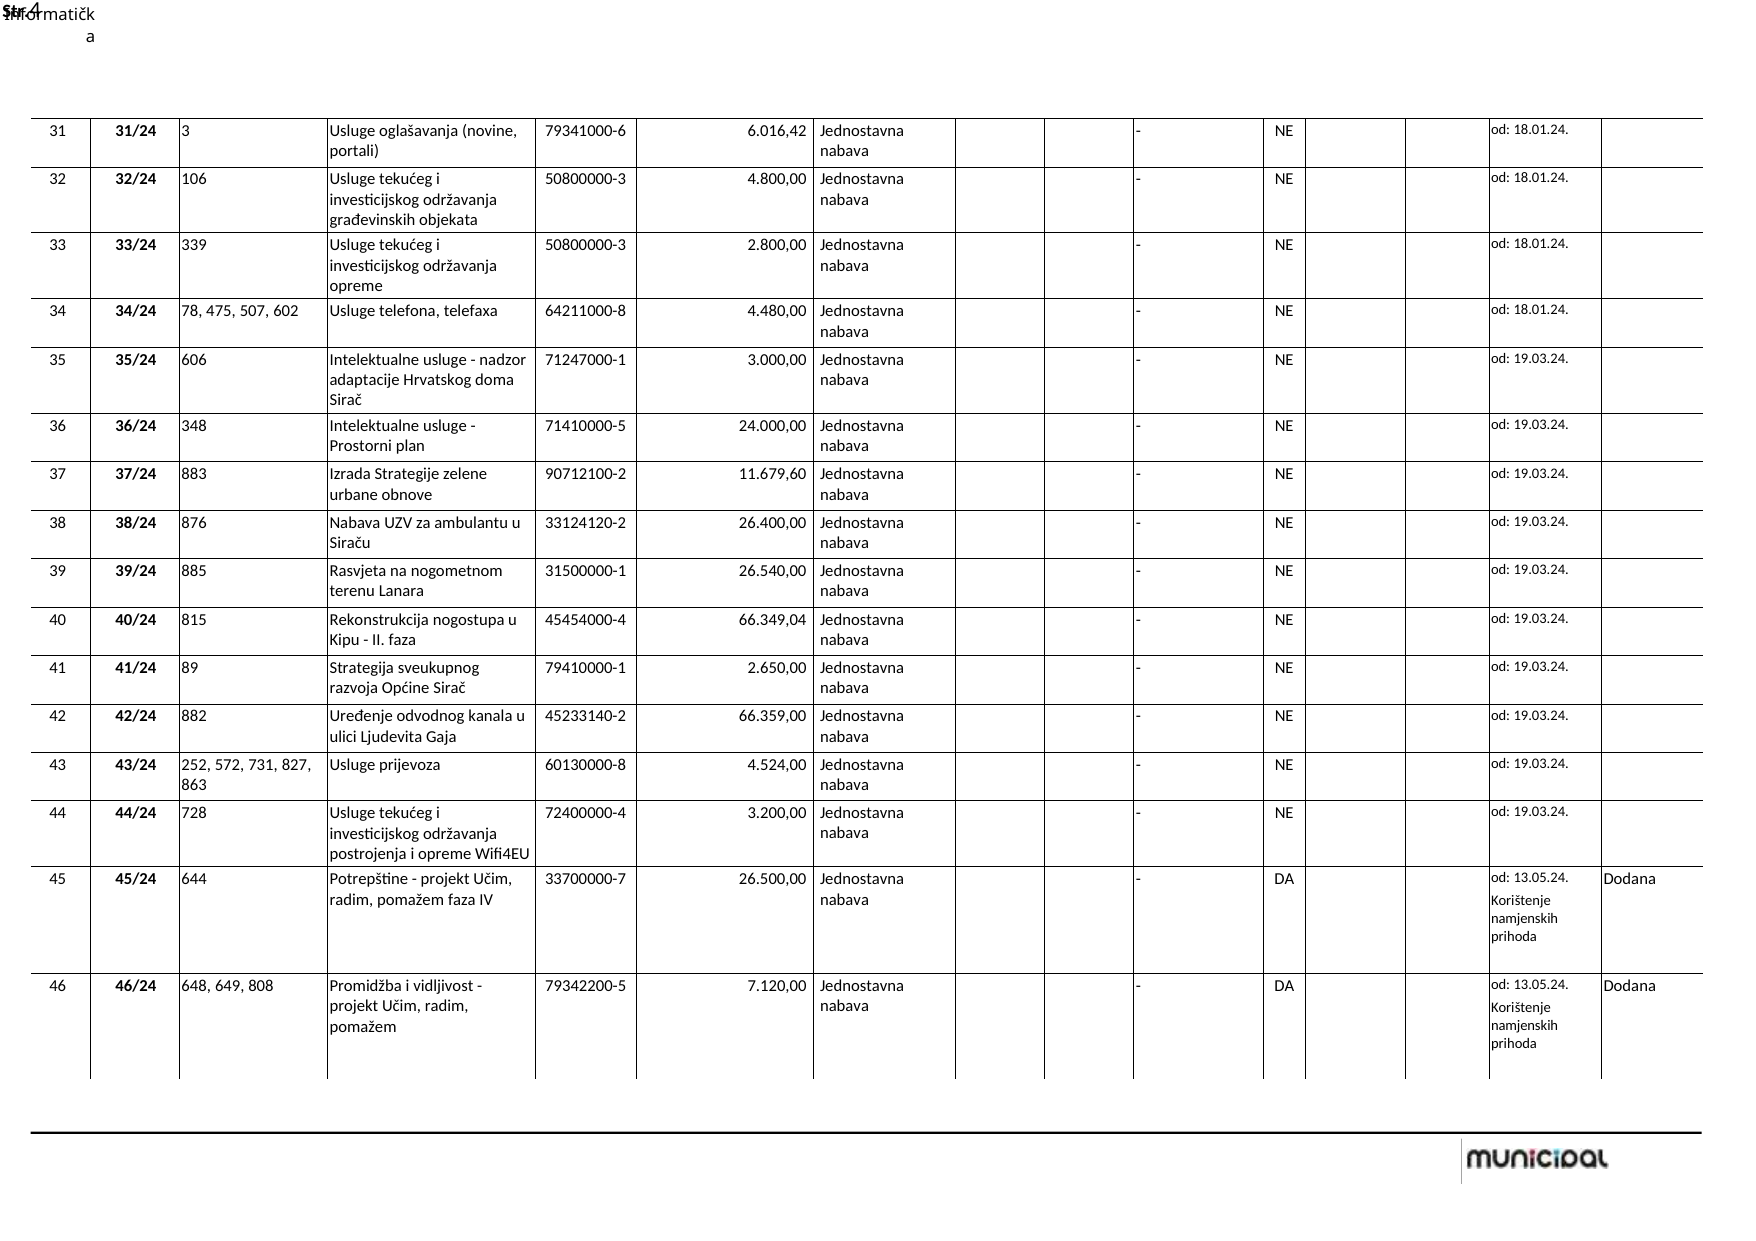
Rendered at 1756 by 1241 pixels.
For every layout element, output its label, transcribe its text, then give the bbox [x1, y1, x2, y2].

table_cell Intelektualne usluge - Prostorni plan [328, 414, 535, 461]
table_cell 89 [180, 656, 327, 703]
table_cell [1306, 299, 1405, 347]
table_cell od: 19.03.24. [1490, 608, 1601, 655]
table_cell [1045, 511, 1133, 558]
table_cell [1045, 233, 1133, 298]
table_cell Potrepštine - projekt Učim, radim, pomažem faza IV [328, 867, 535, 973]
table_cell Jednostavna nabava [814, 608, 955, 655]
table_cell [956, 801, 1044, 866]
table_cell DA [1264, 867, 1305, 973]
table_cell [1602, 348, 1702, 413]
table_cell - [1134, 233, 1263, 298]
table_cell 26.400,00 [637, 511, 813, 558]
table_cell 35/24 [91, 348, 179, 413]
table_cell od: 19.03.24. [1490, 511, 1601, 558]
table_cell Jednostavna nabava [814, 656, 955, 703]
table_cell Jednostavna nabava [814, 168, 955, 232]
table_cell - [1134, 462, 1263, 510]
table_cell - [1134, 299, 1263, 347]
table_cell 46/24 [91, 974, 179, 1079]
table_cell 45454000-4 [536, 608, 636, 655]
table_cell 38 [31, 511, 90, 558]
table_cell [1602, 233, 1702, 298]
table_cell 42 [31, 705, 90, 752]
table_cell [1602, 414, 1702, 461]
table_cell [1306, 462, 1405, 510]
table_cell od: 19.03.24. [1490, 414, 1601, 461]
table_cell 33 [31, 233, 90, 298]
table_cell [956, 974, 1044, 1079]
table_cell [1406, 299, 1489, 347]
table_cell od: 19.03.24. [1490, 656, 1601, 703]
table_cell 24.000,00 [637, 414, 813, 461]
table_cell [1045, 656, 1133, 703]
table_cell 41/24 [91, 656, 179, 703]
table_header - [1134, 119, 1263, 166]
table_cell [1045, 867, 1133, 973]
table_cell 882 [180, 705, 327, 752]
table_cell [1306, 559, 1405, 607]
table_cell [1406, 414, 1489, 461]
table_cell od: 19.03.24. [1490, 753, 1601, 800]
table_cell Dodana [1602, 974, 1702, 1079]
table_cell 44/24 [91, 801, 179, 866]
table_cell 71410000-5 [536, 414, 636, 461]
table_cell - [1134, 414, 1263, 461]
table_cell 728 [180, 801, 327, 866]
table_cell [1406, 348, 1489, 413]
table_cell [1045, 974, 1133, 1079]
table_cell [1045, 801, 1133, 866]
table_cell Jednostavna nabava [814, 801, 955, 866]
table_cell [956, 656, 1044, 703]
table_cell [1045, 299, 1133, 347]
table_cell 46 [31, 974, 90, 1079]
table_cell [1045, 414, 1133, 461]
table_cell [956, 511, 1044, 558]
table_cell Jednostavna nabava [814, 867, 955, 973]
table_cell NE [1264, 168, 1305, 232]
table_cell 3.200,00 [637, 801, 813, 866]
table_cell [1306, 705, 1405, 752]
table_cell [1602, 559, 1702, 607]
table_cell 40/24 [91, 608, 179, 655]
table_cell [956, 348, 1044, 413]
table_cell 36 [31, 414, 90, 461]
table_cell 64211000-8 [536, 299, 636, 347]
table_cell - [1134, 168, 1263, 232]
table_cell 11.679,60 [637, 462, 813, 510]
table_cell [956, 414, 1044, 461]
table_cell 72400000-4 [536, 801, 636, 866]
table_cell 43 [31, 753, 90, 800]
table_cell Uređenje odvodnog kanala u ulici Ljudevita Gaja [328, 705, 535, 752]
table_cell od: 19.03.24. [1490, 559, 1601, 607]
table_cell NE [1264, 299, 1305, 347]
table_cell - [1134, 511, 1263, 558]
table_cell - [1134, 801, 1263, 866]
table_cell - [1134, 705, 1263, 752]
table_cell [1406, 656, 1489, 703]
table_cell Usluge telefona, telefaxa [328, 299, 535, 347]
table_cell od: 13.05.24. Korištenje namjenskih prihoda [1490, 867, 1601, 973]
table_cell 79342200-5 [536, 974, 636, 1079]
table_cell Strategija sveukupnog razvoja Općine Sirač [328, 656, 535, 703]
table_cell 606 [180, 348, 327, 413]
table_cell 876 [180, 511, 327, 558]
table_cell [1306, 801, 1405, 866]
table_header 6.016,42 [637, 119, 813, 166]
table_cell 885 [180, 559, 327, 607]
table_cell Jednostavna nabava [814, 348, 955, 413]
table_cell 339 [180, 233, 327, 298]
table_cell [1406, 608, 1489, 655]
table_cell 50800000-3 [536, 168, 636, 232]
table_cell [1045, 462, 1133, 510]
table_cell Usluge tekućeg i investicijskog održavanja opreme [328, 233, 535, 298]
table_cell [1406, 168, 1489, 232]
table_cell 4.480,00 [637, 299, 813, 347]
table_cell Nabava UZV za ambulantu u Siraču [328, 511, 535, 558]
table_cell 66.359,00 [637, 705, 813, 752]
table_cell Dodana [1602, 867, 1702, 973]
table_cell [1406, 867, 1489, 973]
table_cell [1306, 414, 1405, 461]
table_header 31 [31, 119, 90, 166]
table_cell NE [1264, 608, 1305, 655]
table_header [1306, 119, 1405, 166]
table_cell 33124120-2 [536, 511, 636, 558]
table_cell - [1134, 656, 1263, 703]
table_cell Izrada Strategije zelene urbane obnove [328, 462, 535, 510]
table_cell [1602, 462, 1702, 510]
table_cell [1602, 705, 1702, 752]
table_cell [1602, 168, 1702, 232]
table_cell [956, 608, 1044, 655]
table_cell [1406, 753, 1489, 800]
table_cell - [1134, 974, 1263, 1079]
table_cell 31500000-1 [536, 559, 636, 607]
table_cell 2.650,00 [637, 656, 813, 703]
table_cell NE [1264, 656, 1305, 703]
table_header 79341000-6 [536, 119, 636, 166]
table_cell [1602, 656, 1702, 703]
table_cell Intelektualne usluge - nadzor adaptacije Hrvatskog doma Sirač [328, 348, 535, 413]
table_cell 4.524,00 [637, 753, 813, 800]
table_cell [1406, 705, 1489, 752]
table_cell [1602, 608, 1702, 655]
table_header od: 18.01.24. [1490, 119, 1601, 166]
table_cell 34/24 [91, 299, 179, 347]
table_cell Rekonstrukcija nogostupa u Kipu - II. faza [328, 608, 535, 655]
table_cell [956, 705, 1044, 752]
table_cell Jednostavna nabava [814, 974, 955, 1079]
table_cell NE [1264, 559, 1305, 607]
table_cell [1406, 974, 1489, 1079]
table_cell 648, 649, 808 [180, 974, 327, 1079]
table_cell [1602, 511, 1702, 558]
table_header [1406, 119, 1489, 166]
table_cell [1306, 608, 1405, 655]
table_cell [1306, 511, 1405, 558]
table_cell 38/24 [91, 511, 179, 558]
table_cell 32 [31, 168, 90, 232]
table_cell 3.000,00 [637, 348, 813, 413]
table_cell 26.540,00 [637, 559, 813, 607]
table_cell 883 [180, 462, 327, 510]
table_cell 252, 572, 731, 827, 863 [180, 753, 327, 800]
table_cell DA [1264, 974, 1305, 1079]
table_header [1045, 119, 1133, 166]
table_cell [1306, 348, 1405, 413]
table_header Jednostavna nabava [814, 119, 955, 166]
table_cell 78, 475, 507, 602 [180, 299, 327, 347]
table_cell [956, 462, 1044, 510]
table_cell [1045, 348, 1133, 413]
table_cell [1306, 867, 1405, 973]
table_cell Jednostavna nabava [814, 511, 955, 558]
table_cell 39/24 [91, 559, 179, 607]
table_cell 644 [180, 867, 327, 973]
table_cell 44 [31, 801, 90, 866]
table_header Usluge oglašavanja (novine, portali) [328, 119, 535, 166]
table_cell 71247000-1 [536, 348, 636, 413]
table_cell Rasvjeta na nogometnom terenu Lanara [328, 559, 535, 607]
table_cell 37/24 [91, 462, 179, 510]
table_cell Usluge tekućeg i investicijskog održavanja građevinskih objekata [328, 168, 535, 232]
table_cell [1045, 168, 1133, 232]
table_cell NE [1264, 511, 1305, 558]
table_cell NE [1264, 348, 1305, 413]
table_cell NE [1264, 414, 1305, 461]
table_cell 39 [31, 559, 90, 607]
table_cell - [1134, 753, 1263, 800]
table_cell 43/24 [91, 753, 179, 800]
table_cell od: 19.03.24. [1490, 348, 1601, 413]
table_cell [1602, 753, 1702, 800]
table_cell od: 18.01.24. [1490, 168, 1601, 232]
table_cell 50800000-3 [536, 233, 636, 298]
table_cell [1406, 801, 1489, 866]
table_cell [1045, 608, 1133, 655]
table_cell 2.800,00 [637, 233, 813, 298]
table_cell od: 18.01.24. [1490, 299, 1601, 347]
table_cell 40 [31, 608, 90, 655]
table_cell NE [1264, 801, 1305, 866]
table_header [1602, 119, 1702, 166]
table_cell [1045, 705, 1133, 752]
table_cell [1306, 974, 1405, 1079]
table_cell [956, 559, 1044, 607]
table_cell [1306, 168, 1405, 232]
table_cell 37 [31, 462, 90, 510]
table_cell [956, 867, 1044, 973]
table_cell [956, 753, 1044, 800]
table_cell 90712100-2 [536, 462, 636, 510]
table_header 3 [180, 119, 327, 166]
table_cell Jednostavna nabava [814, 705, 955, 752]
table_cell [1306, 233, 1405, 298]
table_cell [1406, 511, 1489, 558]
table_cell Jednostavna nabava [814, 299, 955, 347]
table_cell [1406, 559, 1489, 607]
table_cell od: 18.01.24. [1490, 233, 1601, 298]
table_cell 7.120,00 [637, 974, 813, 1079]
table_header 31/24 [91, 119, 179, 166]
table_cell 79410000-1 [536, 656, 636, 703]
table_cell NE [1264, 462, 1305, 510]
table_cell od: 19.03.24. [1490, 801, 1601, 866]
table_cell Jednostavna nabava [814, 414, 955, 461]
table_cell [956, 168, 1044, 232]
table_cell Jednostavna nabava [814, 233, 955, 298]
table_cell 45233140-2 [536, 705, 636, 752]
table_cell 42/24 [91, 705, 179, 752]
table_cell 33700000-7 [536, 867, 636, 973]
table_cell [1045, 559, 1133, 607]
table_cell 35 [31, 348, 90, 413]
table_cell 106 [180, 168, 327, 232]
table_cell Jednostavna nabava [814, 559, 955, 607]
table_cell [1602, 801, 1702, 866]
table_cell 60130000-8 [536, 753, 636, 800]
table_cell 41 [31, 656, 90, 703]
table_cell [1602, 299, 1702, 347]
table_cell [956, 233, 1044, 298]
table_cell 45/24 [91, 867, 179, 973]
table_cell 4.800,00 [637, 168, 813, 232]
table_cell [1045, 753, 1133, 800]
table_cell 66.349,04 [637, 608, 813, 655]
table_cell 34 [31, 299, 90, 347]
table_cell 36/24 [91, 414, 179, 461]
table_cell - [1134, 348, 1263, 413]
table_cell Jednostavna nabava [814, 462, 955, 510]
table_cell NE [1264, 233, 1305, 298]
table_cell od: 13.05.24. Korištenje namjenskih prihoda [1490, 974, 1601, 1079]
table_cell 33/24 [91, 233, 179, 298]
table_cell [1306, 753, 1405, 800]
table_cell Jednostavna nabava [814, 753, 955, 800]
table_cell od: 19.03.24. [1490, 705, 1601, 752]
table_header NE [1264, 119, 1305, 166]
table_cell [956, 299, 1044, 347]
picture [1466, 1148, 1609, 1169]
table_header [956, 119, 1044, 166]
table_cell Promidžba i vidljivost - projekt Učim, radim, pomažem [328, 974, 535, 1079]
table_cell 32/24 [91, 168, 179, 232]
table_cell Usluge tekućeg i investicijskog održavanja postrojenja i opreme Wifi4EU [328, 801, 535, 866]
table_cell - [1134, 559, 1263, 607]
table_cell - [1134, 867, 1263, 973]
table_cell NE [1264, 753, 1305, 800]
table_cell 45 [31, 867, 90, 973]
table_cell 348 [180, 414, 327, 461]
table_cell [1406, 233, 1489, 298]
table_cell 26.500,00 [637, 867, 813, 973]
table_cell - [1134, 608, 1263, 655]
table_cell 815 [180, 608, 327, 655]
table_cell [1406, 462, 1489, 510]
table_cell Usluge prijevoza [328, 753, 535, 800]
table_cell od: 19.03.24. [1490, 462, 1601, 510]
table_cell [1306, 656, 1405, 703]
table_cell NE [1264, 705, 1305, 752]
